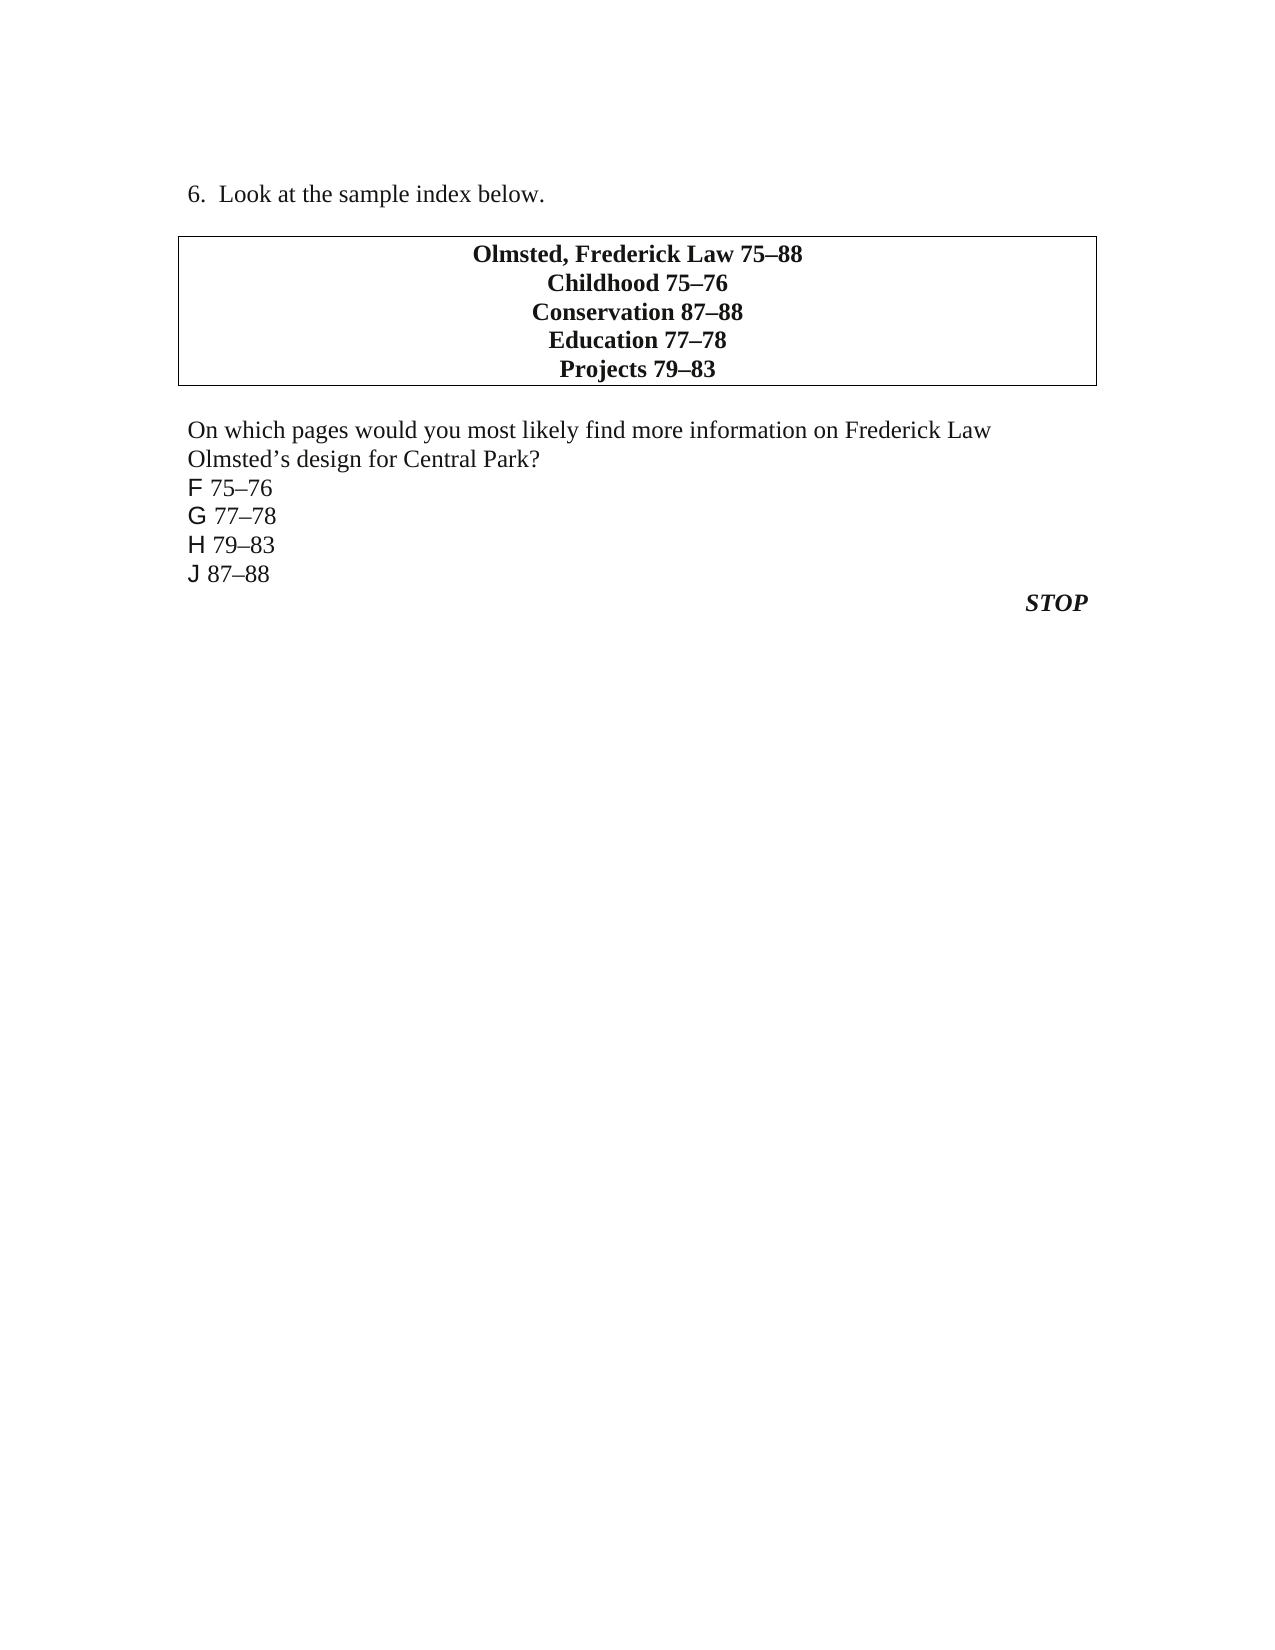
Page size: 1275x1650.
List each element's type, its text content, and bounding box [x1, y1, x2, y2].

text Education 77–78 [187, 326, 1087, 351]
text On which pages would you most likely find more information on Frederick Law Olmsted’s design for Central Park? [187, 415, 1087, 472]
text Olmsted, Frederick Law 75–88 [179, 237, 1096, 268]
text Childhood 75–76 [187, 268, 1087, 297]
text Conservation 87–88 [187, 297, 1087, 326]
text J 87–88 [187, 559, 1087, 588]
text 6. Look at the sample index below. [187, 179, 1087, 207]
text Projects 79–83 [179, 351, 1096, 385]
text STOP [187, 588, 1087, 617]
text H 79–83 [187, 530, 1087, 559]
text F 75–76 [187, 472, 1087, 501]
text G 77–78 [187, 501, 1087, 530]
